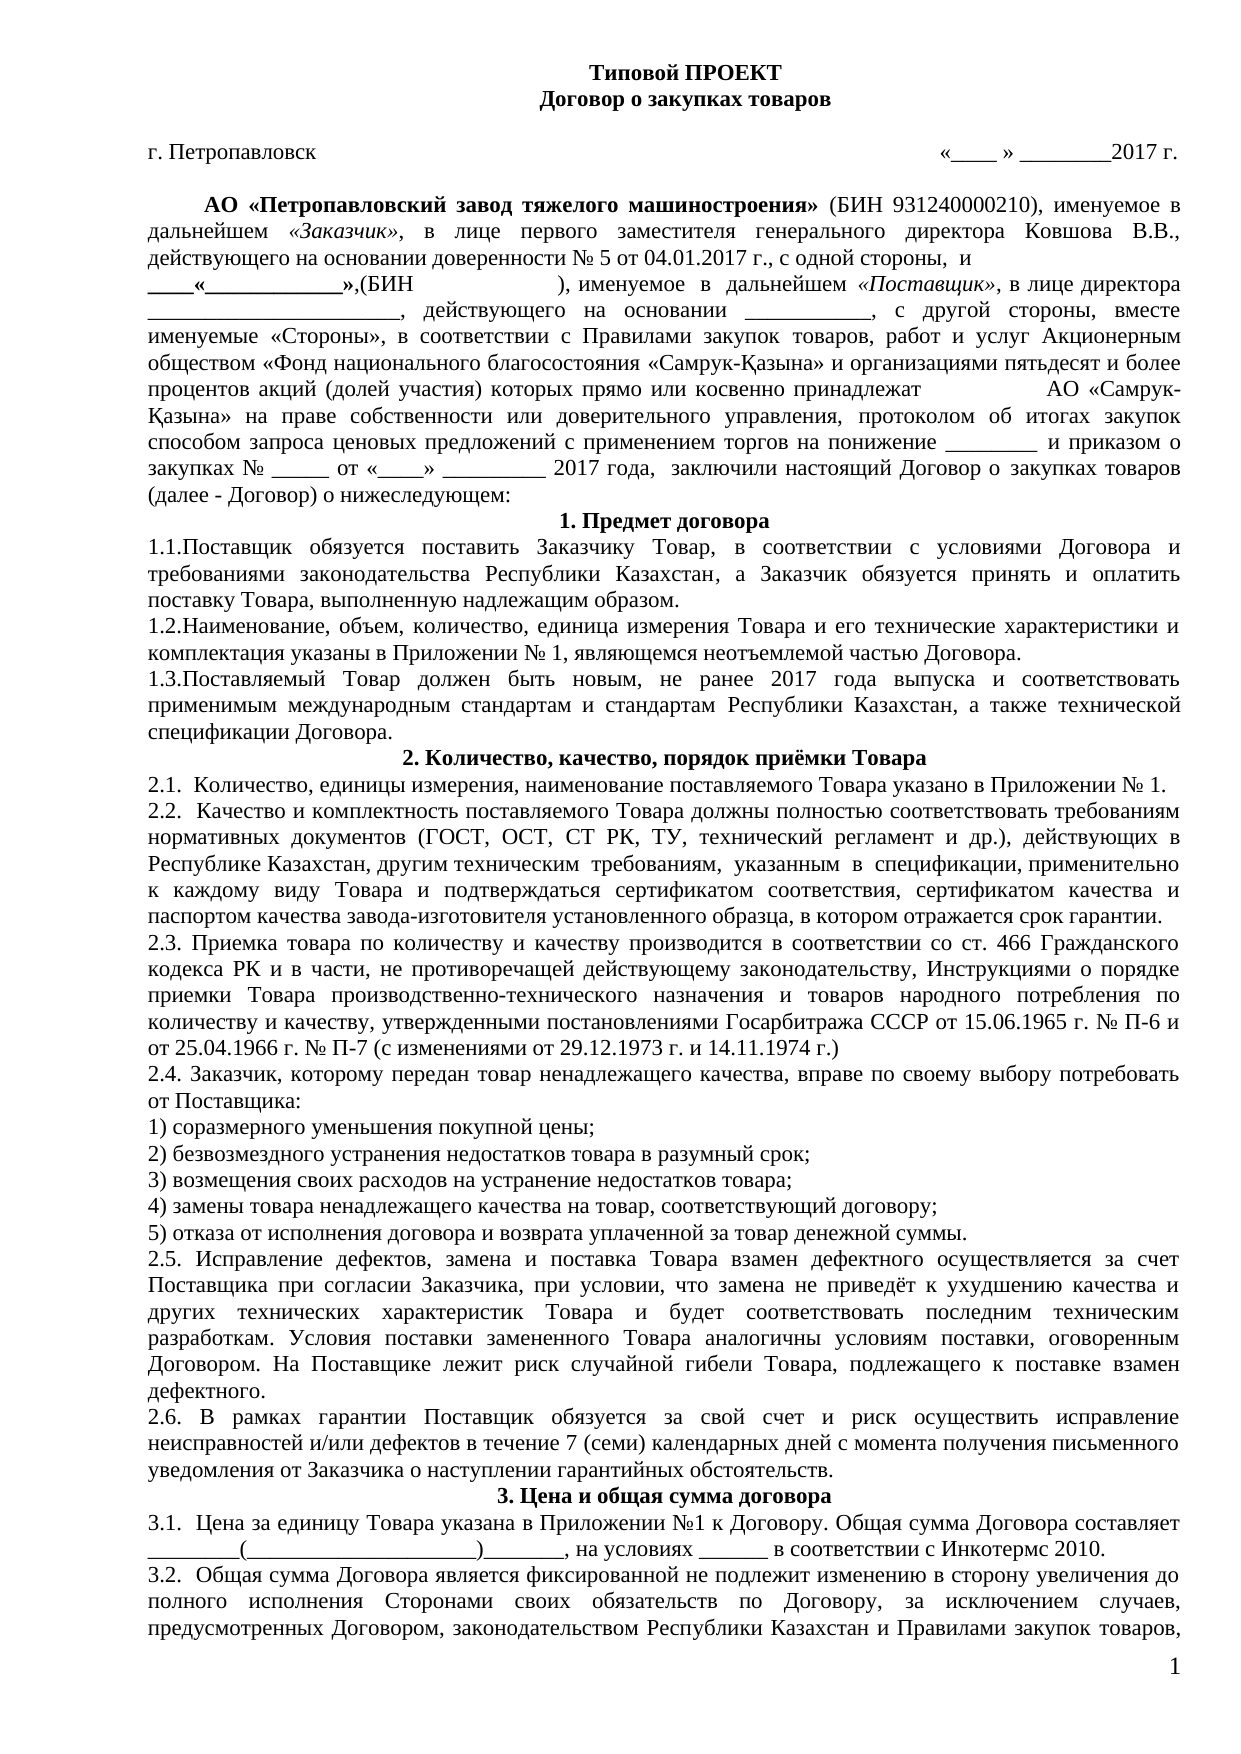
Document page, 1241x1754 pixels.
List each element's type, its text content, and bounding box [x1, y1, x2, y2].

text АО «Петропавловский завод тяжелого машиностроения» (БИН 931240000210), именуемое в дальнейшем «Заказчик», в лице первого заместителя генерального директора Ковшова В.В., действующего на основании доверенности № 5 от 04.01.2017 г., с одной стороны, и [148, 191, 1181, 270]
text ____«____________»,(БИН ), именуемое в дальнейшем «Поставщик», в лице директора ______________________, действующего на основании ___________, с другой стороны, вместе именуемые «Стороны», в соответствии с Правилами закупок товаров, работ и услуг Акционерным обществом «Фонд национального благосостояния «Самрук-Қазына» и организациями пятьдесят и более процентов акций (долей участия) которых прямо или косвенно принадлежат АО «Самрук-Қазына» на праве собственности или доверительного управления, протоколом об итогах закупок способом запроса ценовых предложений с применением торгов на понижение ________ и приказом о закупках № _____ от «____» _________ 2017 года, заключили настоящий Договор о закупках товаров (далее - Договор) о нижеследующем: [148, 270, 1181, 507]
text 2.2. Качество и комплектность поставляемого Товара должны полностью соответствовать требованиям нормативных документов (ГОСТ, ОСТ, СТ РК, ТУ, технический регламент и др.), действующих в Республике Казахстан, другим техническим требованиям, указанным в спецификации, применительно к каждому виду Товара и подтверждаться сертификатом соответствия, сертификатом качества и паспортом качества завода-изготовителя установленного образца, в котором отражается срок гарантии. [148, 797, 1181, 929]
text 3. Цена и общая сумма договора [148, 1482, 1181, 1508]
text 2.3. Приемка товара по количеству и качеству производится в соответствии со ст. 466 Гражданского кодекса РК и в части, не противоречащей действующему законодательству, Инструкциями о порядке приемки Товара производственно-технического назначения и товаров народного потребления по количеству и качеству, утвержденными постановлениями Госарбитража СССР от 15.06.1965 г. № П-6 и от 25.04.1966 г. № П-7 (с изменениями от 29.12.1973 г. и 14.11.1974 г.) [148, 929, 1181, 1061]
text Договор о закупках товаров [148, 85, 1181, 112]
text 1) соразмерного уменьшения покупной цены; [148, 1113, 1181, 1139]
text 1. Предмет договора [148, 507, 1181, 533]
text 2.5. Исправление дефектов, замена и поставка Товара взамен дефектного осуществляется за счет Поставщика при согласии Заказчика, при условии, что замена не приведёт к ухудшению качества и других технических характеристик Товара и будет соответствовать последним техническим разработкам. Условия поставки замененного Товара аналогичны условиям поставки, оговоренным Договором. На Поставщике лежит риск случайной гибели Товара, подлежащего к поставке взамен дефектного. [148, 1245, 1181, 1403]
text 1.1.Поставщик обязуется поставить Заказчику Товар, в соответствии с условиями Договора и требованиями законодательства Республики Казахстан, а Заказчик обязуется принять и оплатить поставку Товара, выполненную надлежащим образом. [148, 533, 1181, 612]
text 2. Количество, качество, порядок приёмки Товара [148, 744, 1181, 771]
text 2.4. Заказчик, которому передан товар ненадлежащего качества, вправе по своему выбору потребовать от Поставщика: [148, 1061, 1181, 1113]
text 2) безвозмездного устранения недостатков товара в разумный срок; [148, 1139, 1181, 1166]
text 2.1. Количество, единицы измерения, наименование поставляемого Товара указано в Приложении № 1. [148, 771, 1181, 797]
text 3.1. Цена за единицу Товара указана в Приложении №1 к Договору. Общая сумма Договора составляет ________(____________________)_______, на условиях ______ в соответствии с Инкотермс 2010. [148, 1508, 1181, 1561]
text 1.3.Поставляемый Товар должен быть новым, не ранее 2017 года выпуска и соответствовать применимым международным стандартам и стандартам Республики Казахстан, а также технической спецификации Договора. [148, 665, 1181, 744]
text г. Петропавловск «____ » ________2017 г. [148, 138, 1181, 164]
text 3) возмещения своих расходов на устранение недостатков товара; [148, 1166, 1181, 1192]
text 2.6. В рамках гарантии Поставщик обязуется за свой счет и риск осуществить исправление неисправностей и/или дефектов в течение 7 (семи) календарных дней с момента получения письменного уведомления от Заказчика о наступлении гарантийных обстоятельств. [148, 1403, 1181, 1482]
text Типовой ПРОЕКТ [148, 59, 1181, 85]
text 5) отказа от исполнения договора и возврата уплаченной за товар денежной суммы. [148, 1219, 1181, 1245]
text 1.2.Наименование, объем, количество, единица измерения Товара и его технические характеристики и комплектация указаны в Приложении № 1, являющемся неотъемлемой частью Договора. [148, 612, 1181, 665]
text 4) замены товара ненадлежащего качества на товар, соответствующий договору; [148, 1192, 1181, 1219]
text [148, 1561, 1181, 1640]
